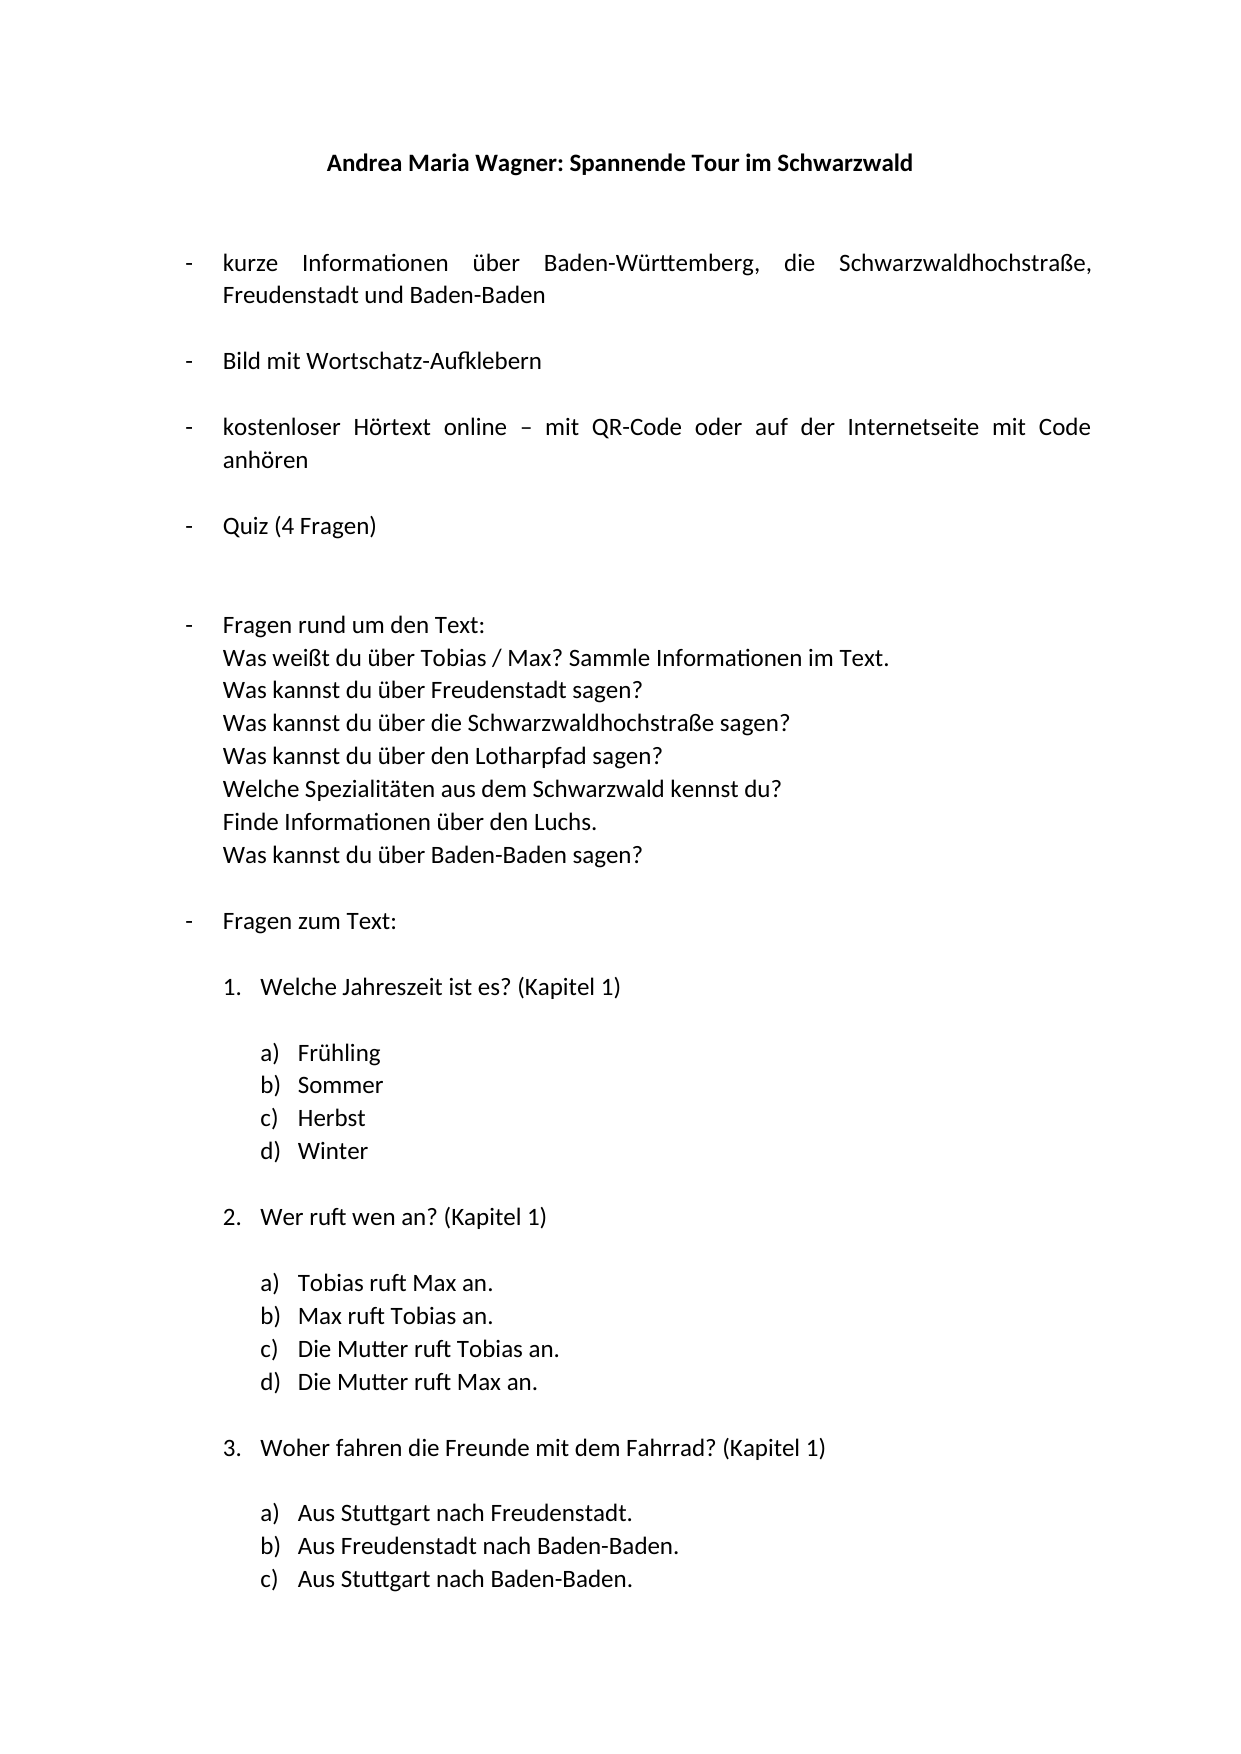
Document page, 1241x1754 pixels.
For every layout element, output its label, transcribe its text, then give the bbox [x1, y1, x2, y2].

list Bild mit Wortschatz-Aufklebern [185, 346, 1093, 376]
list Was weißt du über Tobias / Max? Sammle Informationen im Text. [223, 642, 1093, 672]
list Quiz (4 Fragen) [185, 510, 1093, 541]
list Was kannst du über Freudenstadt sagen? [223, 675, 1093, 705]
list Woher fahren die Freunde mit dem Fahrrad? (Kapitel 1) [223, 1432, 1093, 1462]
list Wer ruft wen an? (Kapitel 1) [223, 1201, 1093, 1232]
list Herbst [260, 1103, 1093, 1133]
list Max ruft Tobias an. [260, 1300, 1093, 1331]
list Fragen zum Text: [185, 905, 1093, 936]
text Andrea Maria Wagner: Spannende Tour im Schwarzwald [148, 148, 1093, 178]
list Winter [260, 1136, 1093, 1166]
list Sommer [260, 1070, 1093, 1100]
list Die Mutter ruft Tobias an. [260, 1333, 1093, 1363]
list Aus Freudenstadt nach Baden-Baden. [260, 1531, 1093, 1561]
list Was kannst du über den Lotharpfad sagen? [223, 741, 1093, 771]
list Was kannst du über die Schwarzwaldhochstraße sagen? [223, 708, 1093, 738]
list Was kannst du über Baden-Baden sagen? [223, 839, 1093, 870]
list Fragen rund um den Text: [185, 609, 1093, 639]
list kurze Informationen über Baden-Württemberg, die Schwarzwaldhochstraße, Freudenstadt und Baden-Baden [185, 247, 1093, 310]
list Welche Jahreszeit ist es? (Kapitel 1) [223, 971, 1093, 1001]
list Tobias ruft Max an. [260, 1267, 1093, 1298]
list Welche Spezialitäten aus dem Schwarzwald kennst du? [223, 773, 1093, 804]
list Finde Informationen über den Luchs. [223, 806, 1093, 837]
list Aus Stuttgart nach Baden-Baden. [260, 1563, 1093, 1594]
list Frühling [260, 1037, 1093, 1067]
list kostenloser Hörtext online – mit QR-Code oder auf der Internetseite mit Code anhören [185, 411, 1093, 475]
list Aus Stuttgart nach Freudenstadt. [260, 1498, 1093, 1528]
list Die Mutter ruft Max an. [260, 1366, 1093, 1396]
